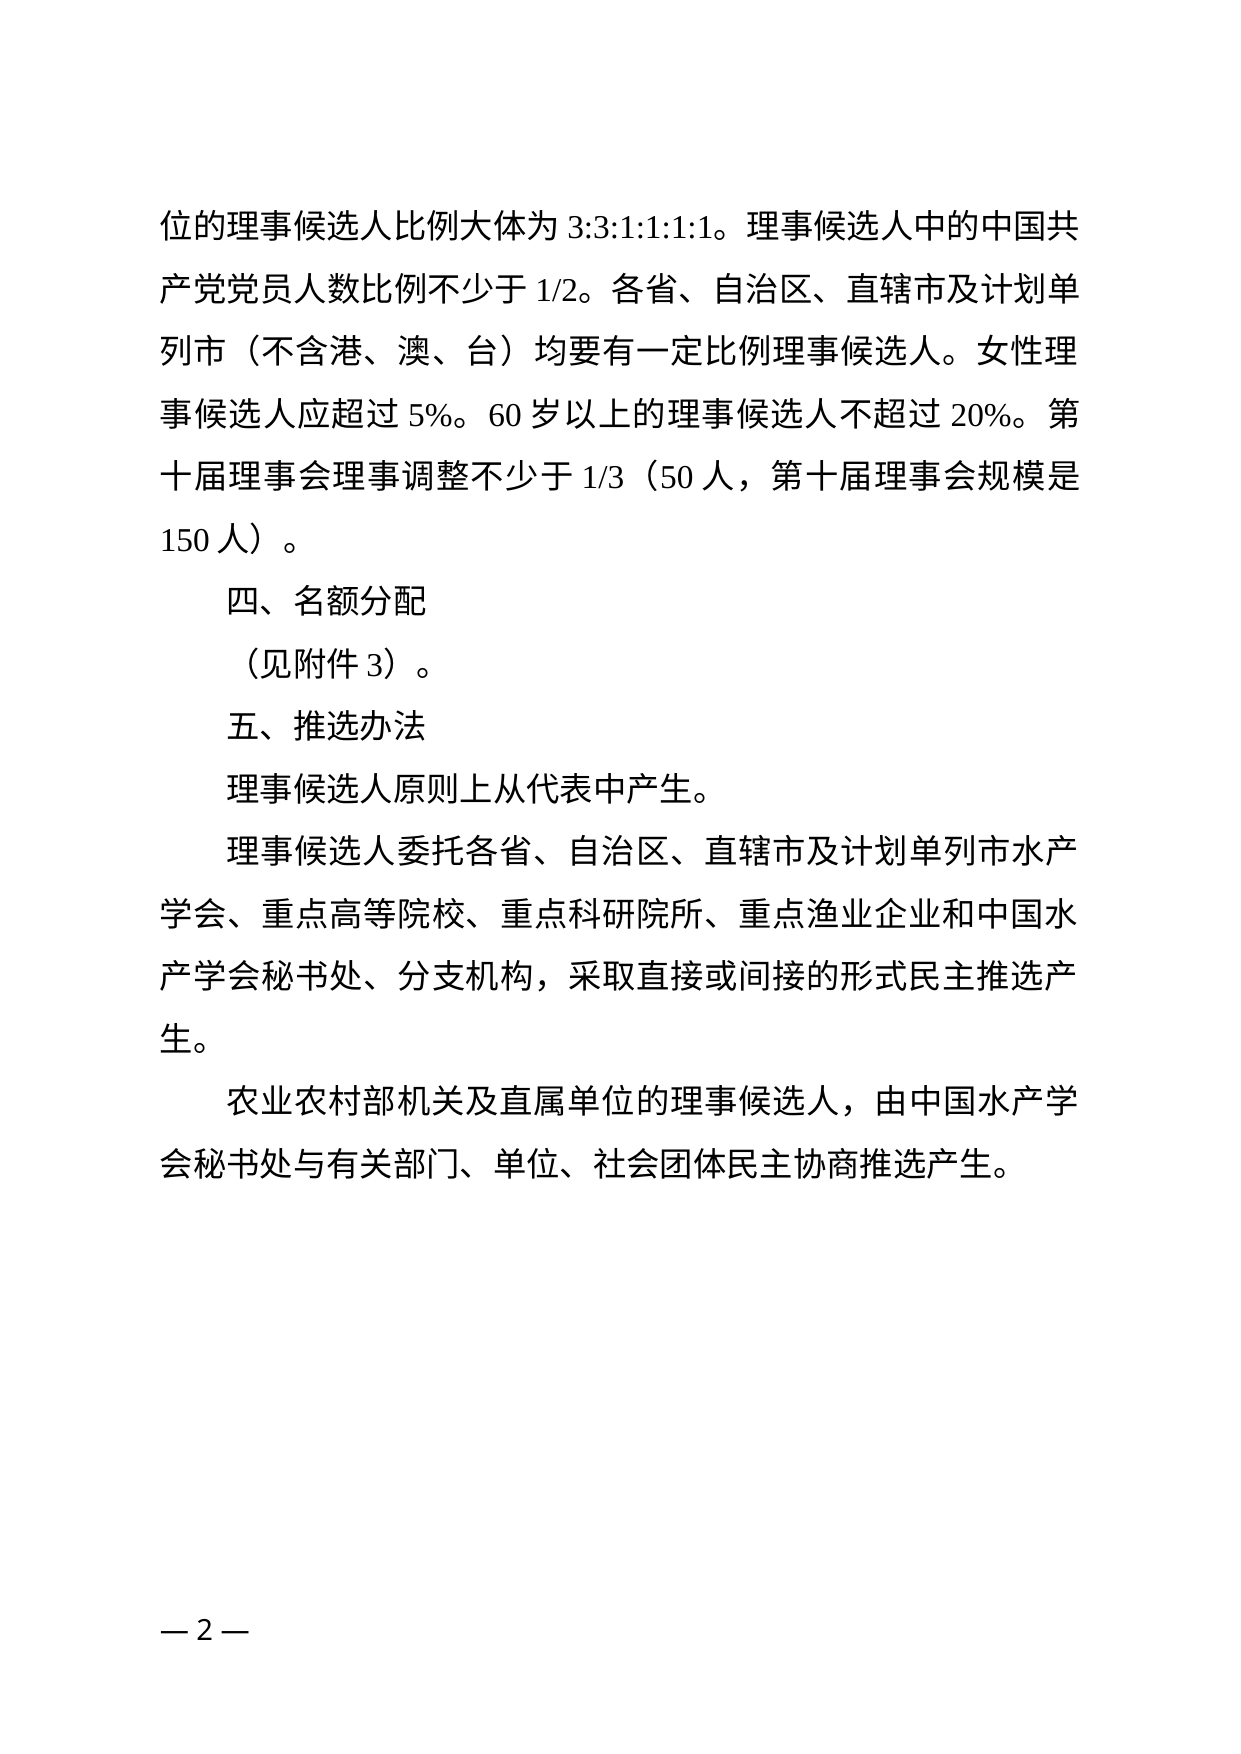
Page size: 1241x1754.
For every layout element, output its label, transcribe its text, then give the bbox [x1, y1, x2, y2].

list 五、推选办法 [159, 689, 1081, 751]
text 理事候选人委托各省、自治区、直辖市及计划单列市水产学会、重点高等院校、重点科研院所、重点渔业企业和中国水产学会秘书处、分支机构，采取直接或间接的形式民主推选产生。 [159, 814, 1081, 1064]
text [159, 189, 1081, 564]
list 四、名额分配 [159, 564, 1081, 626]
text 农业农村部机关及直属单位的理事候选人，由中国水产学会秘书处与有关部门、单位、社会团体民主协商推选产生。 [159, 1064, 1081, 1189]
list （见附件3）。 [159, 626, 1081, 689]
text 理事候选人原则上从代表中产生。 [159, 751, 1081, 814]
